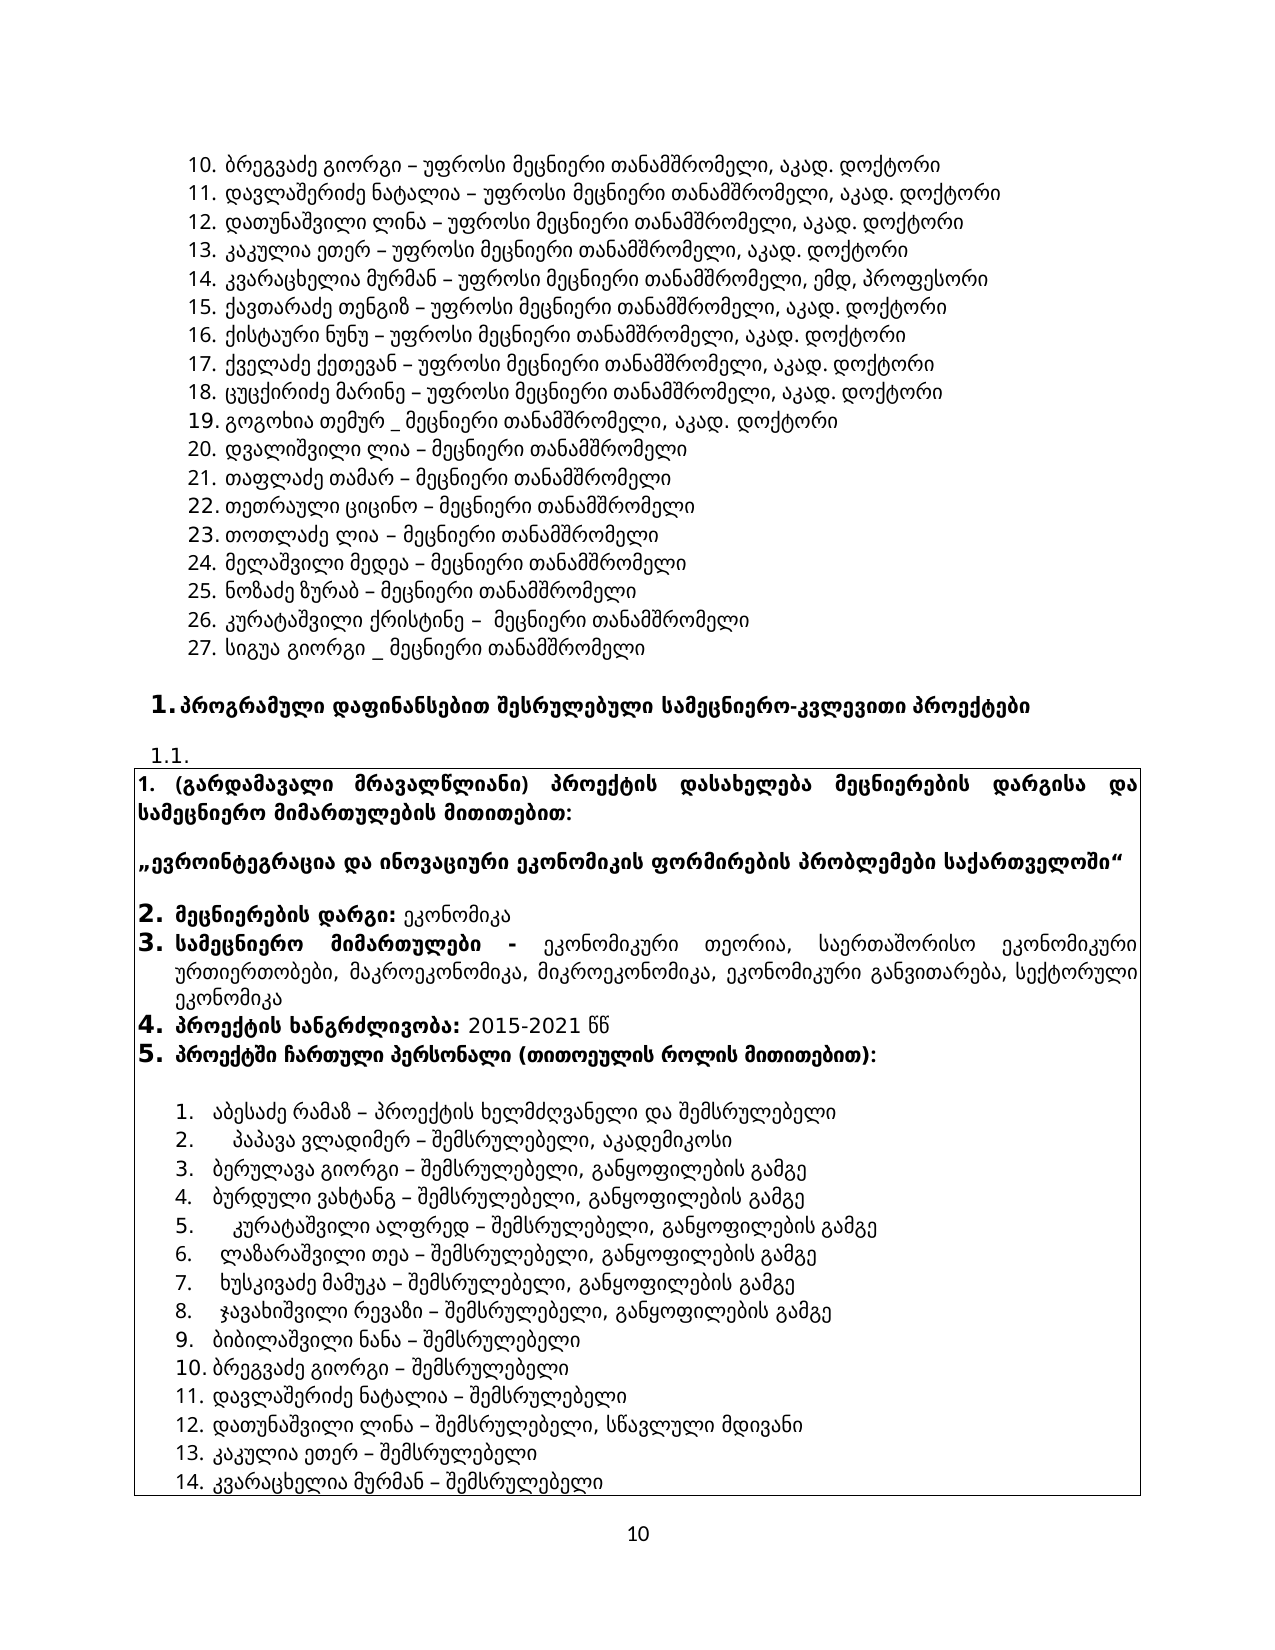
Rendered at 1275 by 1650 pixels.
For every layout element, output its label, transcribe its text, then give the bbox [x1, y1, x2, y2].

list გოგოხია თემურ _ მეცნიერი თანამშრომელი, აკად. დოქტორი [187, 406, 1125, 434]
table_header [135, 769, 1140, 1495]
list ბრეგვაძე გიორგი – უფროსი მეცნიერი თანამშრომელი, აკად. დოქტორი [187, 150, 1125, 178]
list კაკულია ეთერ – უფროსი მეცნიერი თანამშრომელი, აკად. დოქტორი [187, 235, 1125, 264]
list ქავთარაძე თენგიზ – უფროსი მეცნიერი თანამშრომელი, აკად. დოქტორი [187, 292, 1125, 321]
list კურატაშვილი ქრისტინე – მეცნიერი თანამშრომელი [187, 605, 1125, 633]
list სიგუა გიორგი _ მეცნიერი თანამშრომელი [187, 633, 1125, 662]
list ცუცქირიძე მარინე – უფროსი მეცნიერი თანამშრომელი, აკად. დოქტორი [187, 377, 1125, 406]
list დავლაშერიძე ნატალია – უფროსი მეცნიერი თანამშრომელი, აკად. დოქტორი [187, 178, 1125, 207]
list პროგრამული დაფინანსებით შესრულებული სამეცნიერო-კვლევითი პროექტები [150, 690, 1125, 720]
list დვალიშვილი ლია – მეცნიერი თანამშრომელი [187, 434, 1125, 463]
list მელაშვილი მედეა – მეცნიერი თანამშრომელი [187, 548, 1125, 577]
list თოთლაძე ლია – მეცნიერი თანამშრომელი [187, 520, 1125, 548]
list თეთრაული ციცინო – მეცნიერი თანამშრომელი [187, 491, 1125, 520]
text 1.1. [150, 744, 1125, 768]
list ქველაძე ქეთევან – უფროსი მეცნიერი თანამშრომელი, აკად. დოქტორი [187, 349, 1125, 377]
list ნოზაძე ზურაბ – მეცნიერი თანამშრომელი [187, 577, 1125, 605]
list ქისტაური ნუნუ – უფროსი მეცნიერი თანამშრომელი, აკად. დოქტორი [187, 321, 1125, 349]
list დათუნაშვილი ლინა – უფროსი მეცნიერი თანამშრომელი, აკად. დოქტორი [187, 207, 1125, 235]
list კვარაცხელია მურმან – უფროსი მეცნიერი თანამშრომელი, ემდ, პროფესორი [187, 264, 1125, 292]
list თაფლაძე თამარ – მეცნიერი თანამშრომელი [187, 463, 1125, 491]
